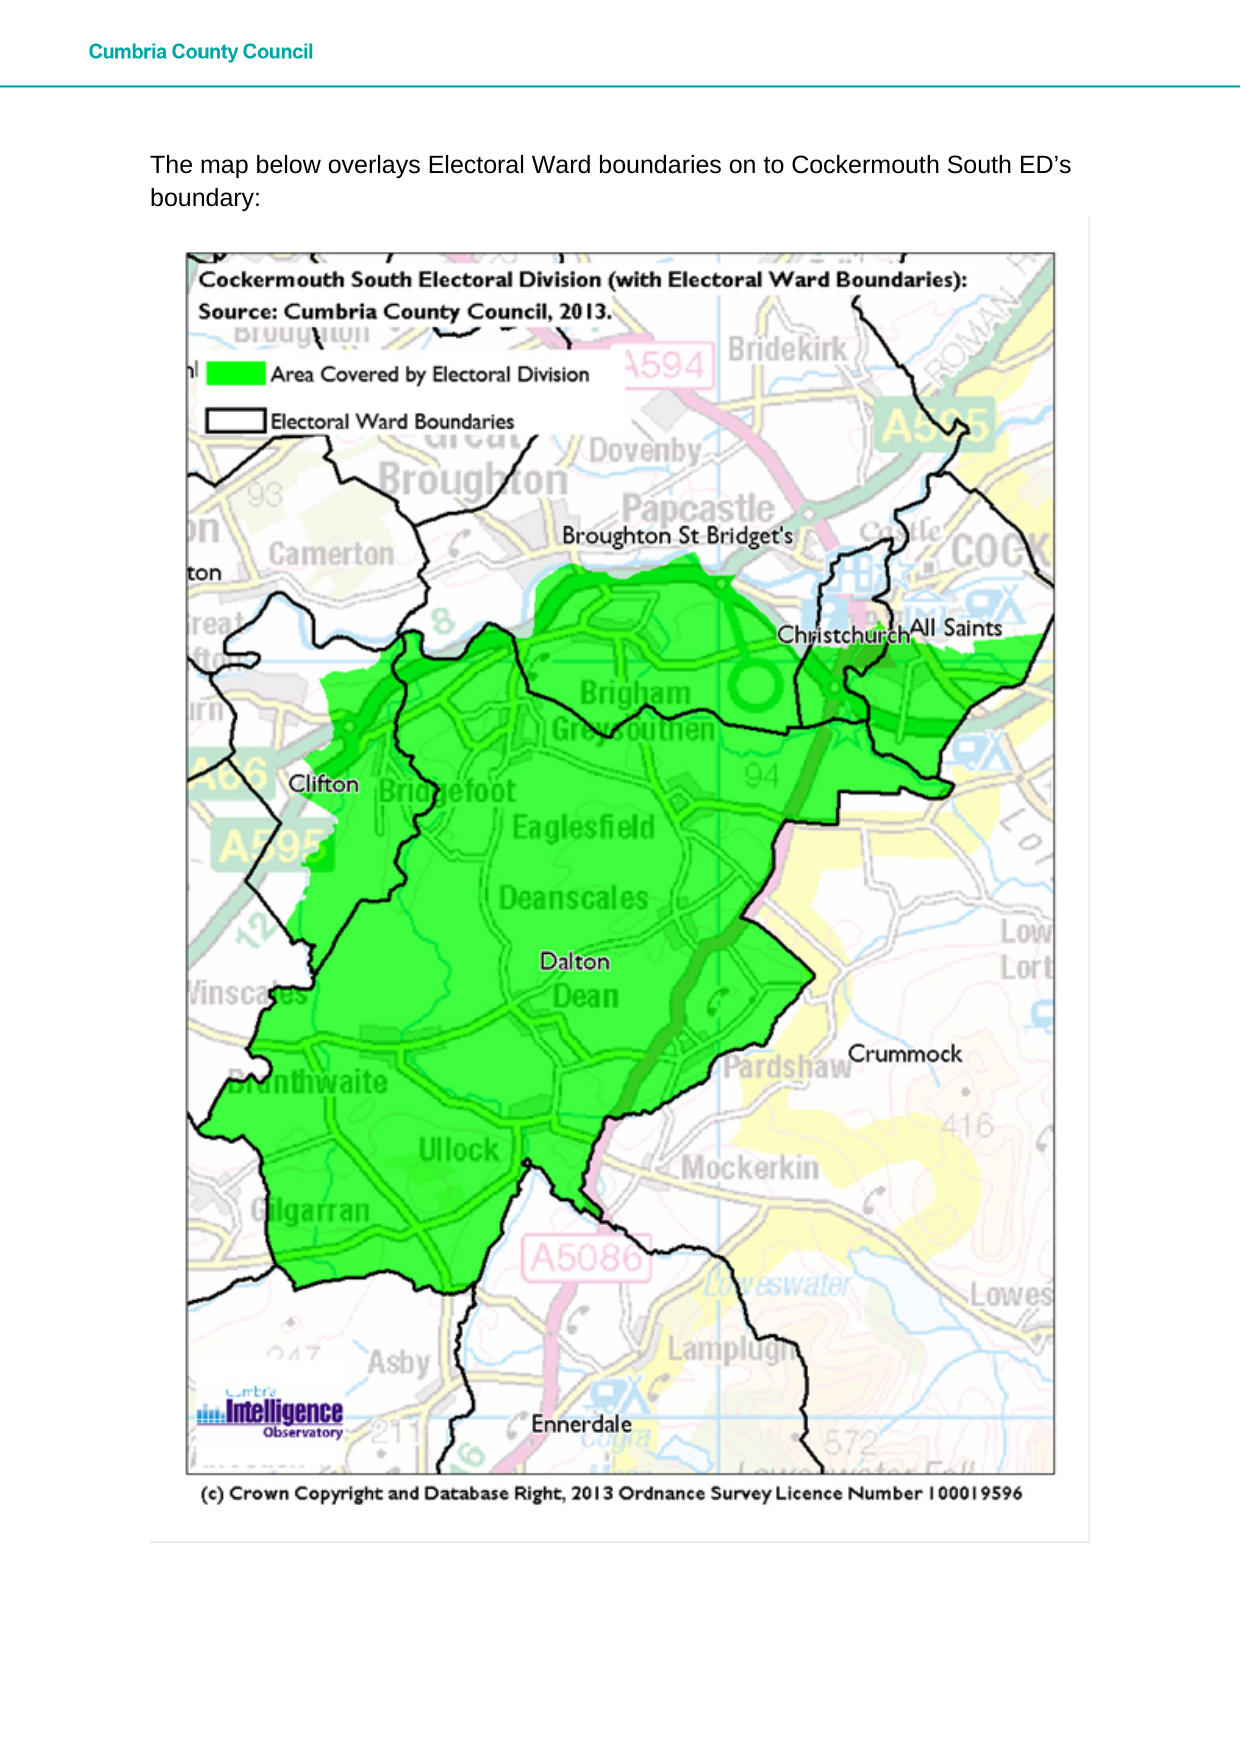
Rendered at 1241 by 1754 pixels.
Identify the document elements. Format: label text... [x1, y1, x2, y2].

picture [0, 0, 1241, 1754]
text The map below overlays Electoral Ward boundaries on to Cockermouth South ED’s boundary: [150, 150, 1090, 216]
